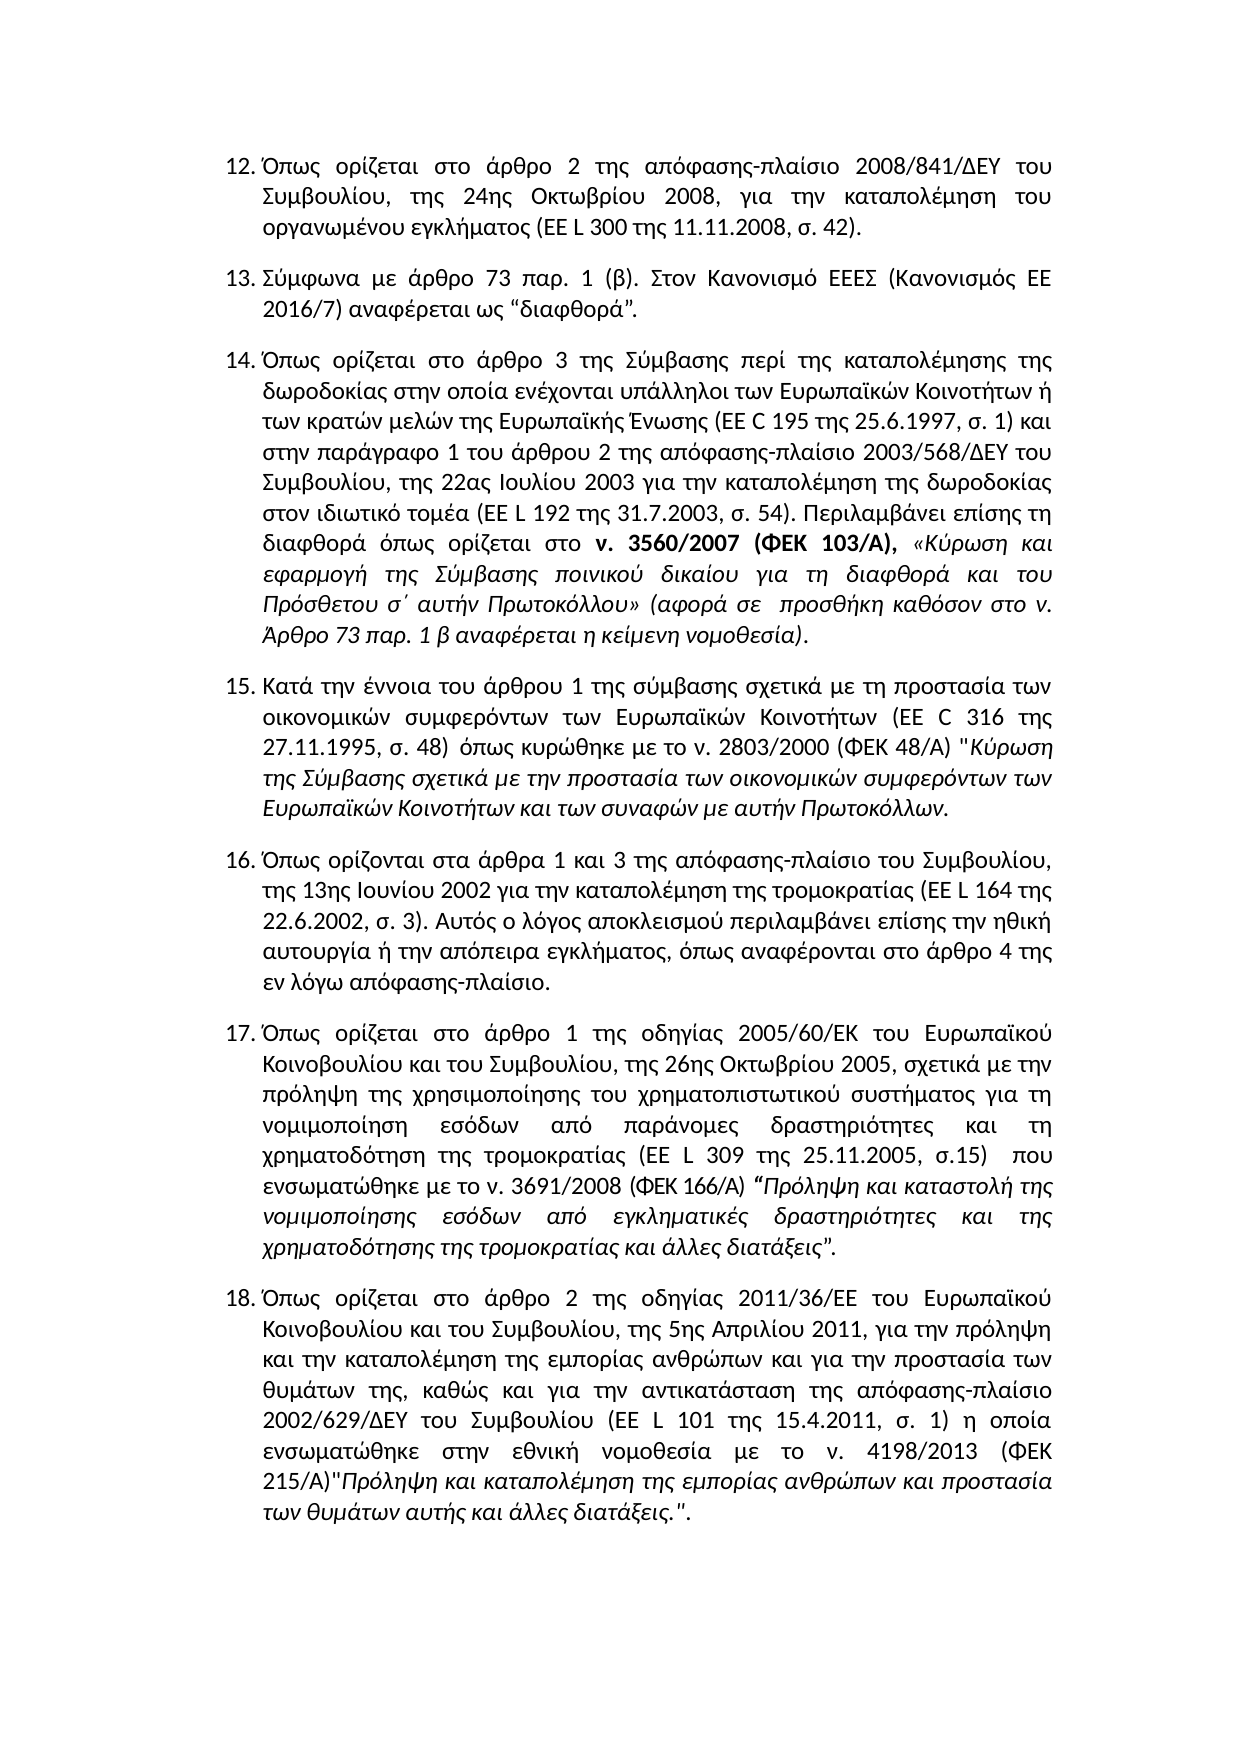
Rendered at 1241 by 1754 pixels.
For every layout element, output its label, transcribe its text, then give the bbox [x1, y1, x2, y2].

text 17. Όπως ορίζεται στο άρθρο 1 της οδηγίας 2005/60/ΕΚ του Ευρωπαϊκού Κοινοβουλίου και του Συμβουλίου, της 26ης Οκτωβρίου 2005, σχετικά με την πρόληψη της χρησιμοποίησης του χρηματοπιστωτικού συστήματος για τη νομιμοποίηση εσόδων από παράνομες δραστηριότητες και τη χρηματοδότηση της τρομοκρατίας (ΕΕ L 309 της 25.11.2005, σ.15) που ενσωματώθηκε με το ν. 3691/2008 (ΦΕΚ 166/Α) “Πρόληψη και καταστολή της νομιμοποίησης εσόδων από εγκληματικές δραστηριότητες και της χρηματοδότησης της τρομοκρατίας και άλλες διατάξεις”. [225, 1017, 1053, 1261]
text 16. Όπως ορίζονται στα άρθρα 1 και 3 της απόφασης-πλαίσιο του Συμβουλίου, της 13ης Ιουνίου 2002 για την καταπολέμηση της τρομοκρατίας (ΕΕ L 164 της 22.6.2002, σ. 3). Αυτός ο λόγος αποκλεισμού περιλαμβάνει επίσης την ηθική αυτουργία ή την απόπειρα εγκλήματος, όπως αναφέρονται στο άρθρο 4 της εν λόγω απόφασης-πλαίσιο. [225, 844, 1053, 996]
list Σύμφωνα με άρθρο 73 παρ. 1 (β). Στον Κανονισμό ΕΕΕΣ (Κανονισμός ΕΕ 2016/7) αναφέρεται ως “διαφθορά”. [225, 262, 1053, 323]
list Όπως ορίζεται στο άρθρο 3 της Σύμβασης περί της καταπολέμησης της δωροδοκίας στην οποία ενέχονται υπάλληλοι των Ευρωπαϊκών Κοινοτήτων ή των κρατών μελών της Ευρωπαϊκής Ένωσης (ΕΕ C 195 της 25.6.1997, σ. 1) και στην παράγραφο 1 του άρθρου 2 της απόφασης-πλαίσιο 2003/568/ΔΕΥ του Συμβουλίου, της 22ας Ιουλίου 2003 για την καταπολέμηση της δωροδοκίας στον ιδιωτικό τομέα (ΕΕ L 192 της 31.7.2003, σ. 54). Περιλαμβάνει επίσης τη διαφθορά όπως ορίζεται στο ν. 3560/2007 (ΦΕΚ 103/Α), «Κύρωση και εφαρμογή της Σύμβασης ποινικού δικαίου για τη διαφθορά και του Πρόσθετου σ΄ αυτήν Πρωτοκόλλου» (αφορά σε προσθήκη καθόσον στο ν. Άρθρο 73 παρ. 1 β αναφέρεται η κείμενη νομοθεσία). [225, 344, 1053, 649]
text 18. Όπως ορίζεται στο άρθρο 2 της οδηγίας 2011/36/ΕΕ του Ευρωπαϊκού Κοινοβουλίου και του Συμβουλίου, της 5ης Απριλίου 2011, για την πρόληψη και την καταπολέμηση της εμπορίας ανθρώπων και για την προστασία των θυμάτων της, καθώς και για την αντικατάσταση της απόφασης-πλαίσιο 2002/629/ΔΕΥ του Συμβουλίου (ΕΕ L 101 της 15.4.2011, σ. 1) η οποία ενσωματώθηκε στην εθνική νομοθεσία με το ν. 4198/2013 (ΦΕΚ 215/Α)"Πρόληψη και καταπολέμηση της εμπορίας ανθρώπων και προστασία των θυμάτων αυτής και άλλες διατάξεις.". [225, 1282, 1053, 1526]
list Όπως ορίζεται στο άρθρο 2 της απόφασης-πλαίσιο 2008/841/ΔΕΥ του Συμβουλίου, της 24ης Οκτωβρίου 2008, για την καταπολέμηση του οργανωμένου εγκλήματος (ΕΕ L 300 της 11.11.2008, σ. 42). [225, 150, 1053, 242]
list Κατά την έννοια του άρθρου 1 της σύμβασης σχετικά με τη προστασία των οικονομικών συμφερόντων των Ευρωπαϊκών Κοινοτήτων (ΕΕ C 316 της 27.11.1995, σ. 48) όπως κυρώθηκε με το ν. 2803/2000 (ΦΕΚ 48/Α) "Κύρωση της Σύµβασης σχετικά µε την προστασία των οικονοµικών συµφερόντων των Ευρωπαϊκών Κοινοτήτων και των συναφών µε αυτήν Πρωτοκόλλων. [225, 670, 1053, 823]
